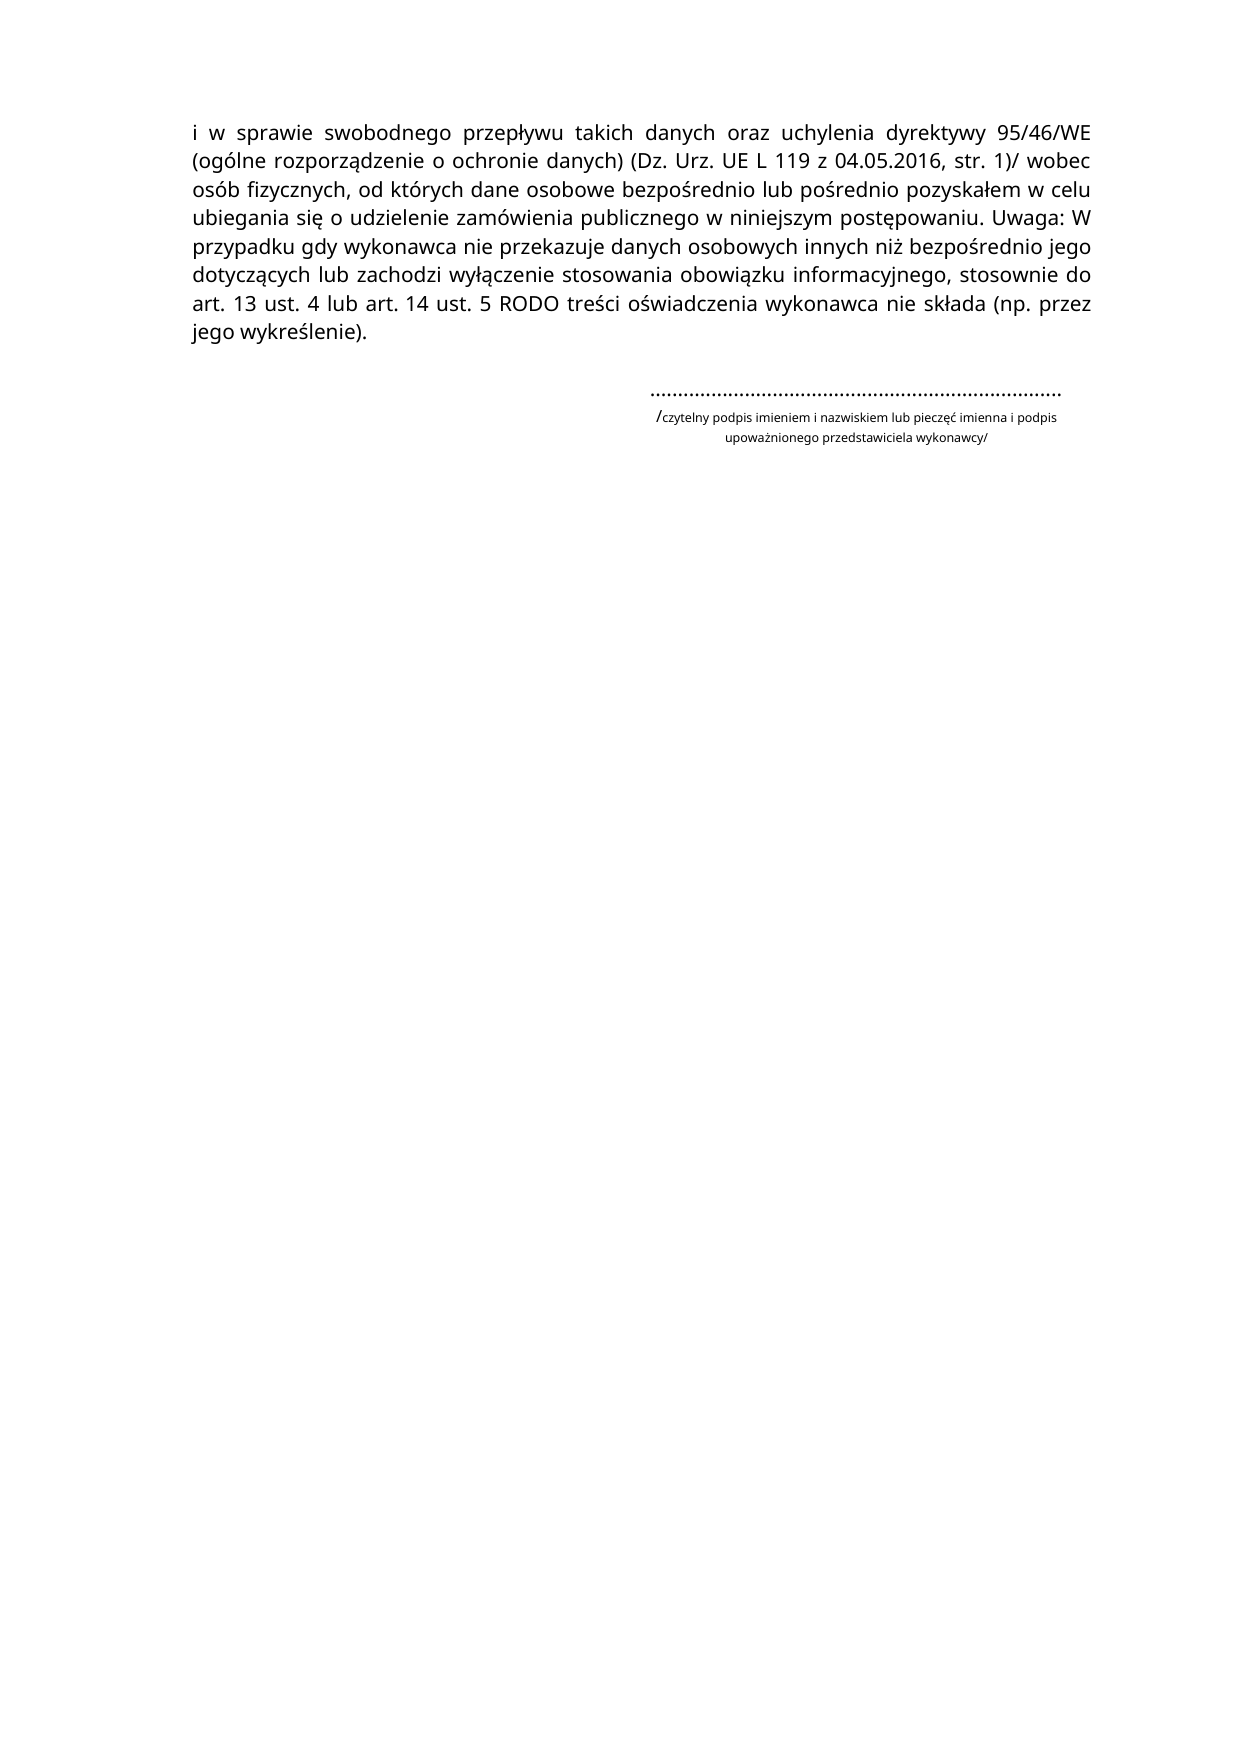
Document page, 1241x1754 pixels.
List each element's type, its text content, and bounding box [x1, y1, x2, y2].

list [148, 118, 1092, 346]
text /czytelny podpis imieniem i nazwiskiem lub pieczęć imienna i podpis upoważnionego przedstawiciela wykonawcy/ [620, 405, 1092, 446]
text .......................................................................... [620, 374, 1092, 402]
